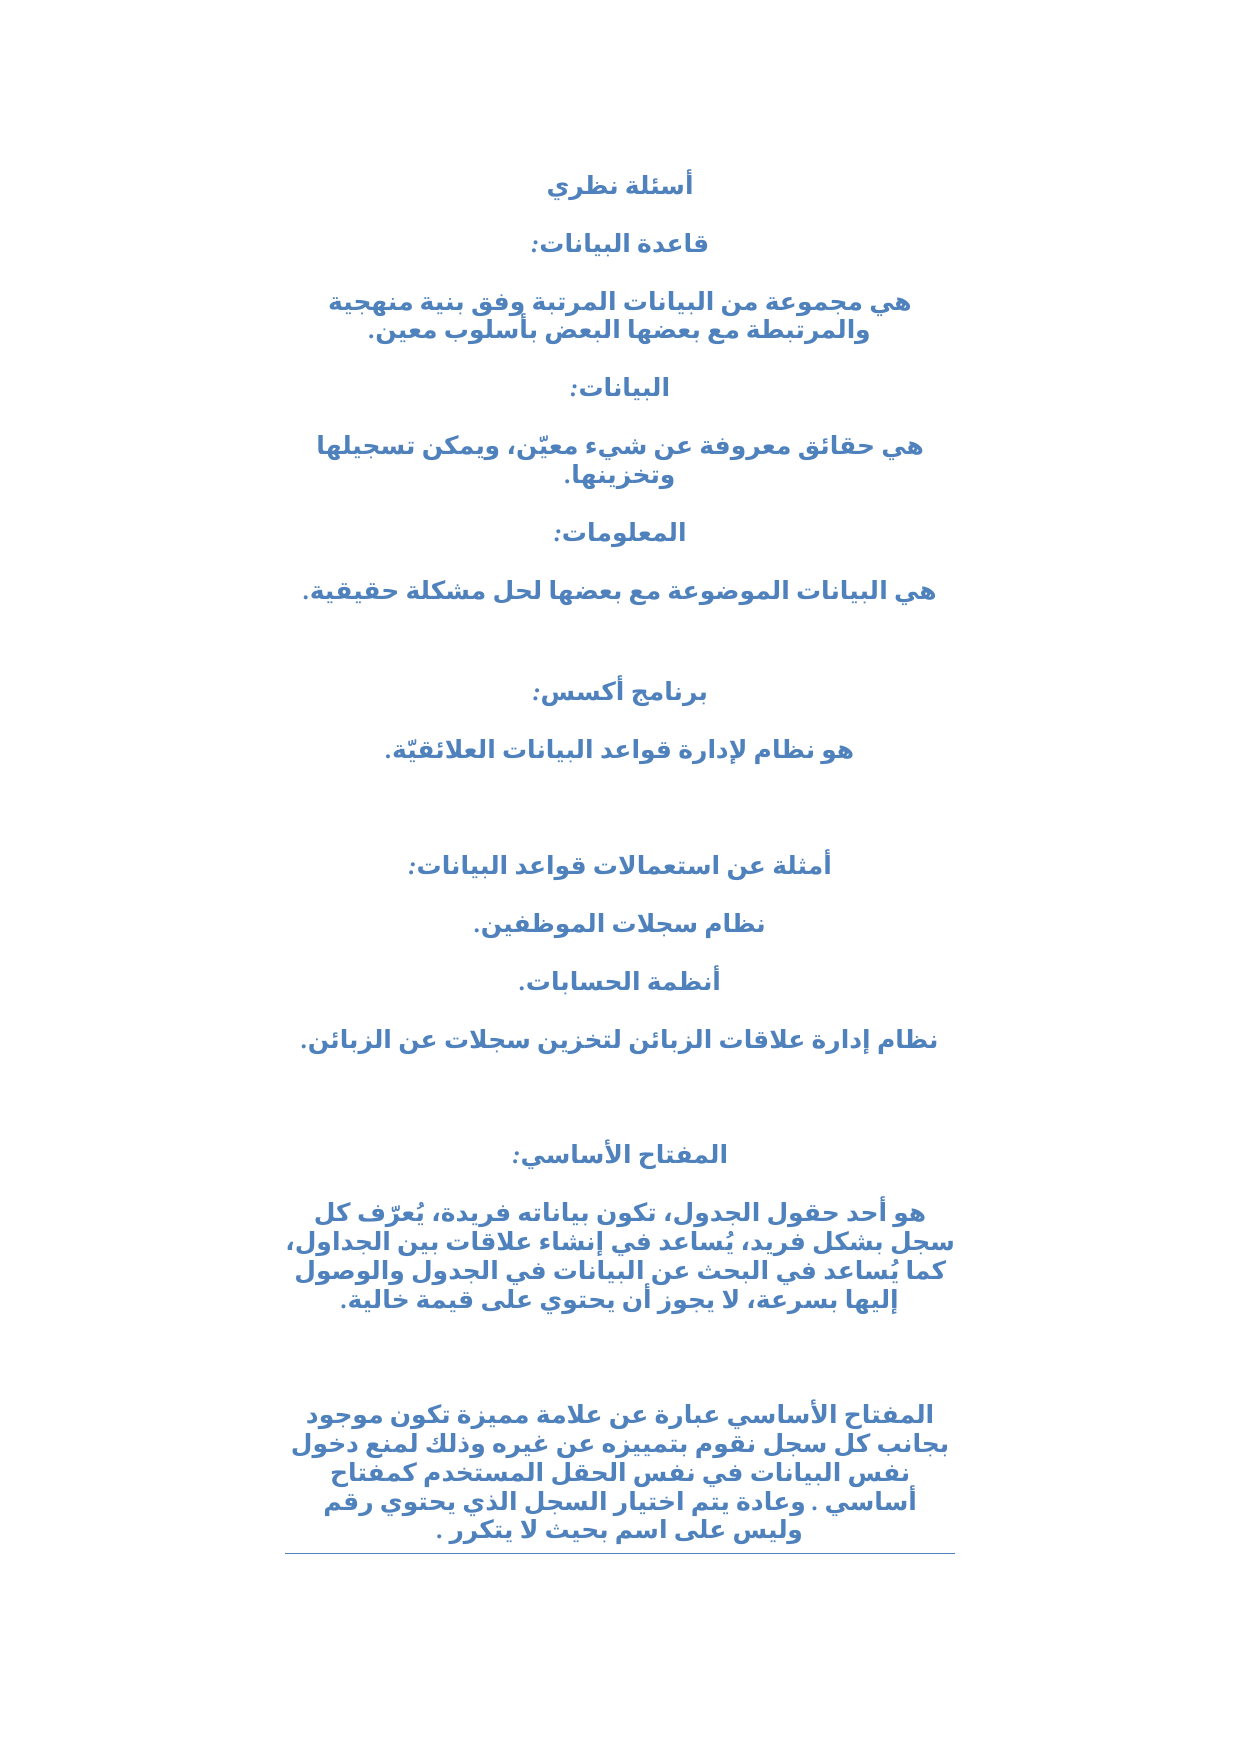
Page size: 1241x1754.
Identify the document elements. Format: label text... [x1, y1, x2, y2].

text البيانات: [285, 373, 955, 402]
text هي حقائق معروفة عن شيء معيّن، ويمكن تسجيلها وتخزينها. [285, 431, 955, 489]
text نظام سجلات الموظفين. [285, 909, 955, 938]
text أنظمة الحسابات. [285, 967, 955, 996]
text هو نظام لإدارة قواعد البيانات العلائقيّة. [285, 735, 955, 764]
text أمثلة عن استعمالات قواعد البيانات: [285, 851, 955, 880]
text نظام إدارة علاقات الزبائن لتخزين سجلات عن الزبائن. [285, 1025, 955, 1053]
text هي مجموعة من البيانات المرتبة وفق بنية منهجية والمرتبطة مع بعضها البعض بأسلوب معين. [285, 287, 955, 344]
text المعلومات: [285, 518, 955, 547]
text أسئلة نظري [285, 171, 955, 199]
text قاعدة البيانات: [285, 229, 955, 257]
text هي البيانات الموضوعة مع بعضها لحل مشكلة حقيقية. [285, 576, 955, 604]
text هو أحد حقول الجدول، تكون بياناته فريدة، يُعرّف كل سجل بشكل فريد، يُساعد في إنشاء علاقات بين الجداول، كما يُساعد في البحث عن البيانات في الجدول والوصول إليها بسرعة، لا يجوز أن يحتوي على قيمة خالية. [285, 1198, 955, 1313]
text برنامج أكسس: [285, 677, 955, 706]
text المفتاح الأساسي عبارة عن علامة مميزة تكون موجود بجانب كل سجل نقوم بتمييزه عن غيره وذلك لمنع دخول نفس البيانات في نفس الحقل المستخدم كمفتاح أساسي . وعادة يتم اختيار السجل الذي يحتوي رقم وليس على اسم بحيث لا يتكرر . [285, 1401, 955, 1553]
text المفتاح الأساسي: [285, 1141, 955, 1169]
